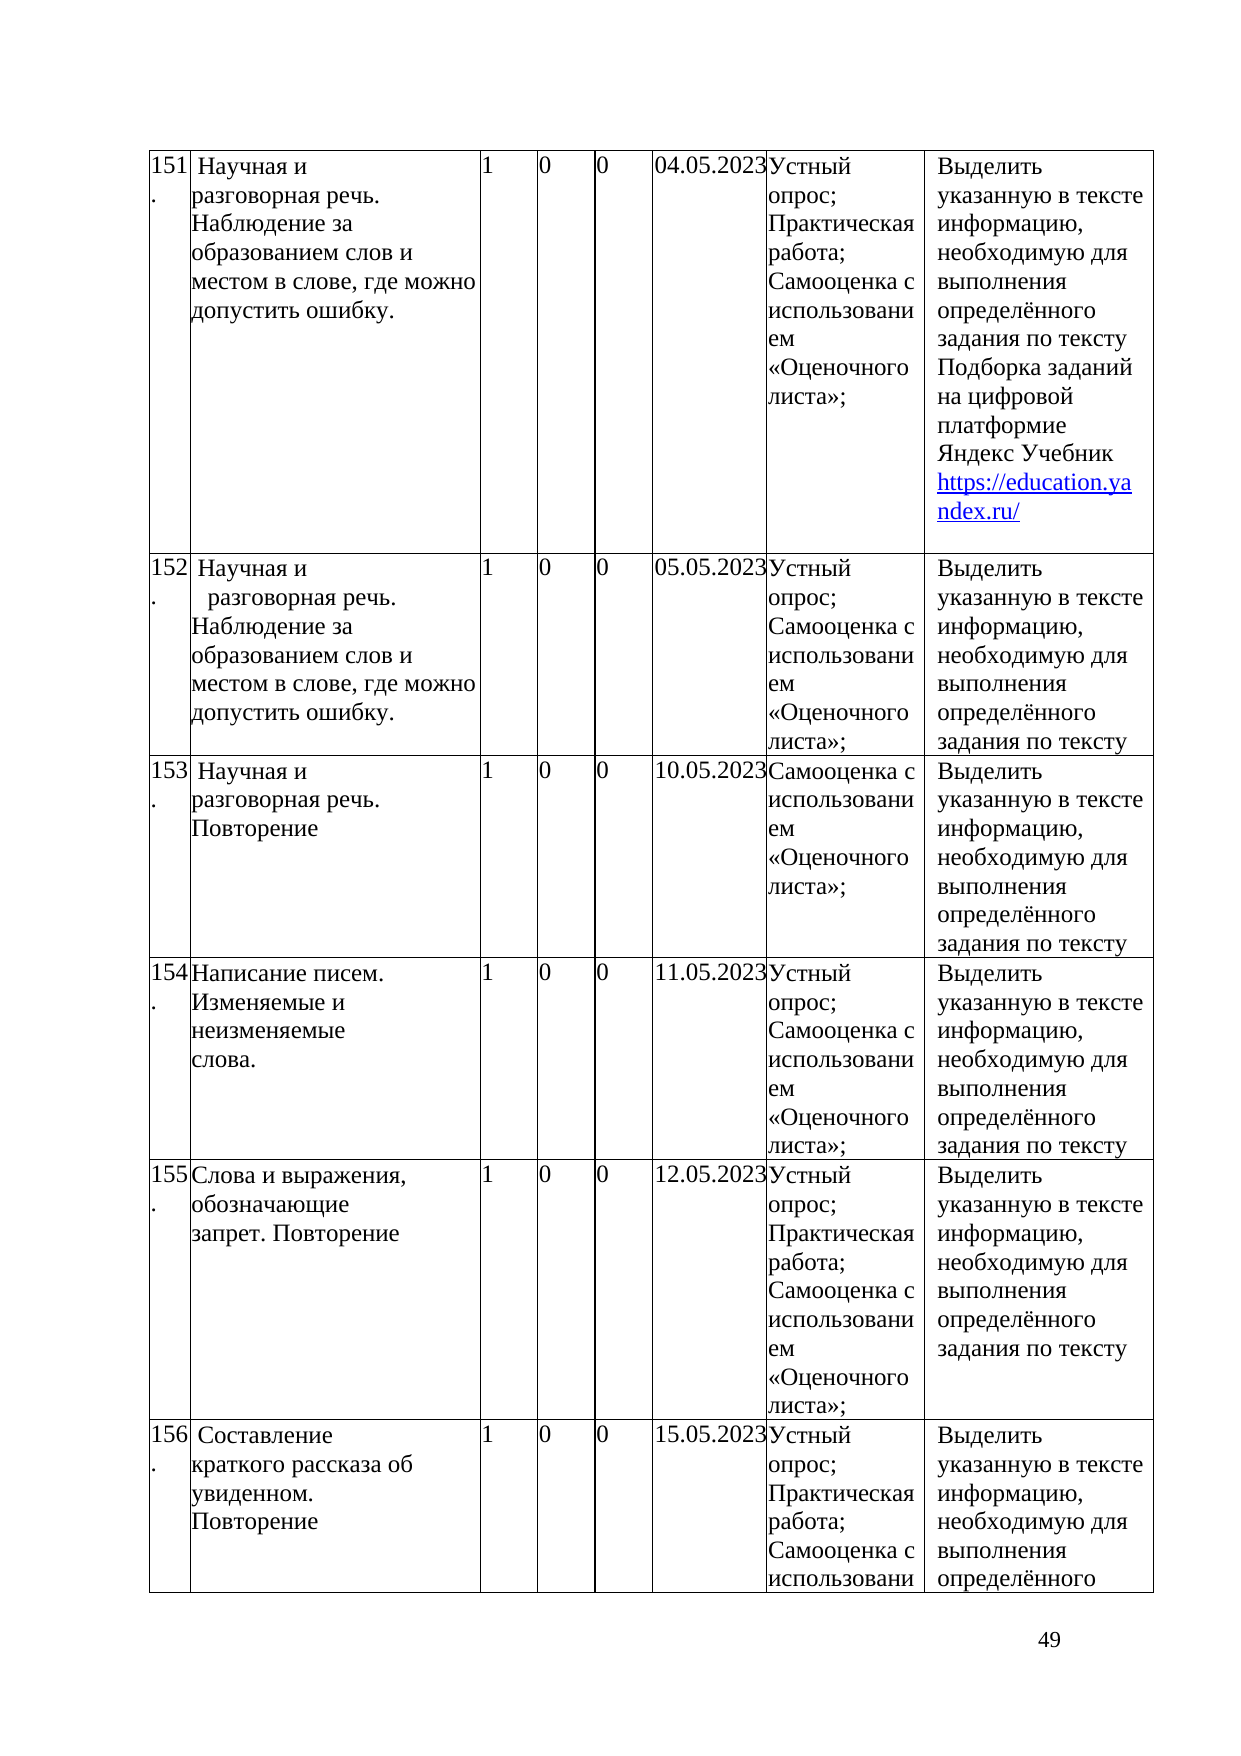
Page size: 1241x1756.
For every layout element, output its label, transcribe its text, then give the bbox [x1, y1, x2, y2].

table_cell Составление краткого рассказа об увиденном. Повторение [191, 1420, 480, 1592]
table_cell 0 [596, 1420, 652, 1592]
table_cell 0 [538, 1420, 594, 1592]
table_cell Слова и выражения, обозначающие запрет. Повторение [191, 1160, 480, 1419]
table_cell 1 [481, 958, 537, 1159]
table_header 0 [538, 151, 594, 552]
table_cell 15.05.2023 [653, 1420, 766, 1592]
table_cell Выделить указанную в тексте информацию, необходимую для выполнения определённого задания по тексту [925, 756, 1153, 957]
table_header 1 [481, 151, 537, 552]
table_header 151 . [150, 151, 190, 552]
table_cell Написание писем. Изменяемые и неизменяемые слова. [191, 958, 480, 1159]
table_cell 0 [538, 554, 594, 755]
table_cell 10.05.2023 [653, 756, 766, 957]
table_header Выделить указанную в тексте информацию, необходимую для выполнения определённого задания по тексту Подборка заданий на цифровой платформие Яндекс Учебник https://education.ya ndex.ru/ [925, 151, 1153, 552]
table_cell 1 [481, 1420, 537, 1592]
table_header Устный опрос; Практическая работа; Самооценка с использовани ем «Оценочного листа»; [767, 151, 924, 552]
table_cell 1 [481, 756, 537, 957]
table_header 0 [596, 151, 652, 552]
table_cell Устный опрос; Самооценка с использовани ем «Оценочного листа»; [767, 554, 924, 755]
table_cell 0 [538, 958, 594, 1159]
table_cell Выделить указанную в тексте информацию, необходимую для выполнения определённого [925, 1420, 1153, 1592]
table_cell 1 [481, 554, 537, 755]
table_cell Выделить указанную в тексте информацию, необходимую для выполнения определённого задания по тексту [925, 1160, 1153, 1419]
table_cell Устный опрос; Практическая работа; Самооценка с использовани [767, 1420, 924, 1592]
table_cell Выделить указанную в тексте информацию, необходимую для выполнения определённого задания по тексту [925, 958, 1153, 1159]
table_header 04.05.2023 [653, 151, 766, 552]
table_cell 154 . [150, 958, 190, 1159]
table_cell Научная и разговорная речь. Повторение [191, 756, 480, 957]
table_cell 0 [596, 554, 652, 755]
table_cell 0 [596, 756, 652, 957]
table_cell Устный опрос; Самооценка с использовани ем «Оценочного листа»; [767, 958, 924, 1159]
table_cell 0 [538, 756, 594, 957]
table_cell 11.05.2023 [653, 958, 766, 1159]
table_cell Устный опрос; Практическая работа; Самооценка с использовани ем «Оценочного листа»; [767, 1160, 924, 1419]
table_cell 1 [481, 1160, 537, 1419]
table_cell 12.05.2023 [653, 1160, 766, 1419]
table_cell 155 . [150, 1160, 190, 1419]
table_cell Самооценка с использовани ем «Оценочного листа»; [767, 756, 924, 957]
table_header Научная и разговорная речь. Наблюдение за образованием слов и местом в слове, где можно допустить ошибку. [191, 151, 480, 552]
table_cell 0 [596, 1160, 652, 1419]
table_cell 0 [596, 958, 652, 1159]
table_cell 153 . [150, 756, 190, 957]
table_cell 152 . [150, 554, 190, 755]
table_cell Выделить указанную в тексте информацию, необходимую для выполнения определённого задания по тексту [925, 554, 1153, 755]
table_cell 156 . [150, 1420, 190, 1592]
table_cell 0 [538, 1160, 594, 1419]
table_cell Научная и разговорная речь. Наблюдение за образованием слов и местом в слове, где можно допустить ошибку. [191, 554, 480, 755]
table_cell 05.05.2023 [653, 554, 766, 755]
